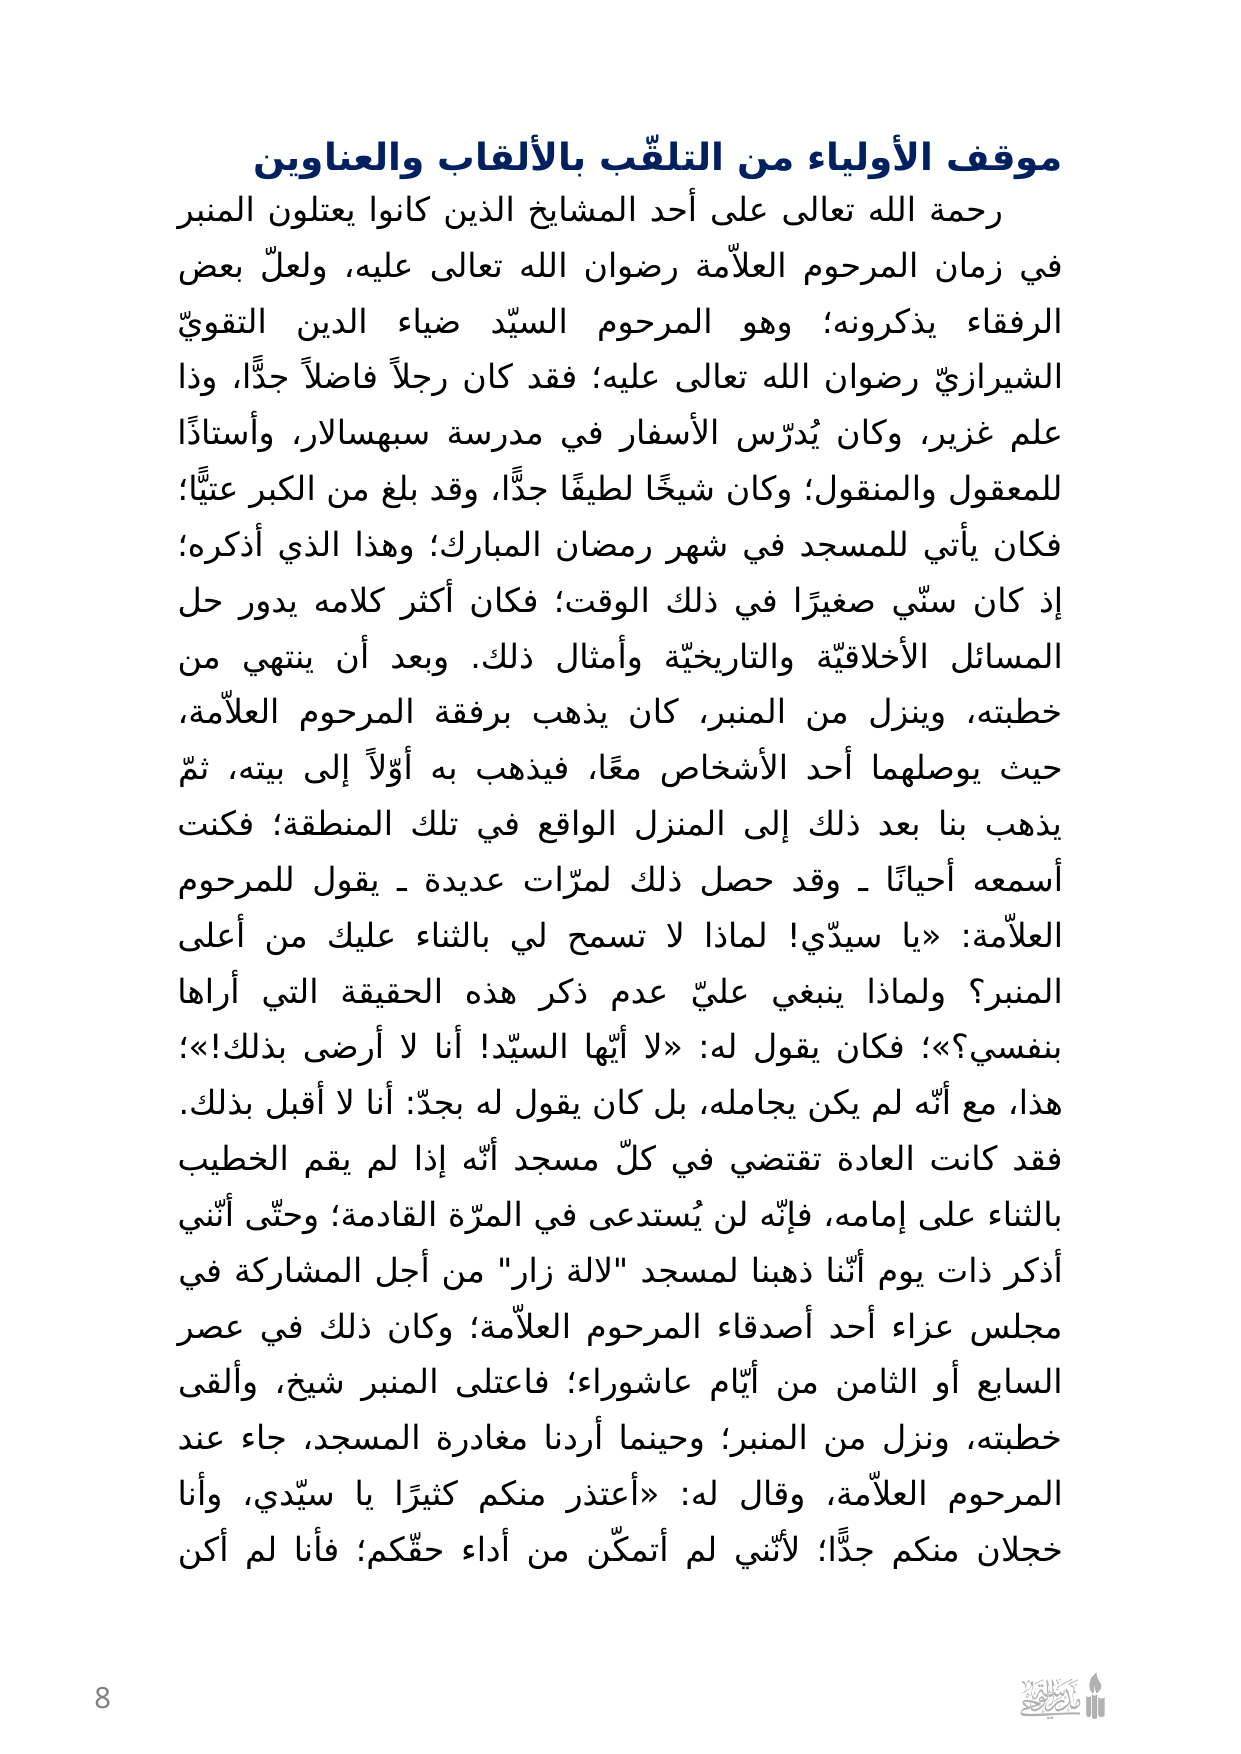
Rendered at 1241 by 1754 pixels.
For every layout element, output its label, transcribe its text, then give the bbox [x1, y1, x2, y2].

title موقف الأولياء من التلقّب بالألقاب والعناوين [177, 136, 1063, 179]
picture [1020, 1672, 1105, 1719]
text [177, 188, 1063, 1584]
